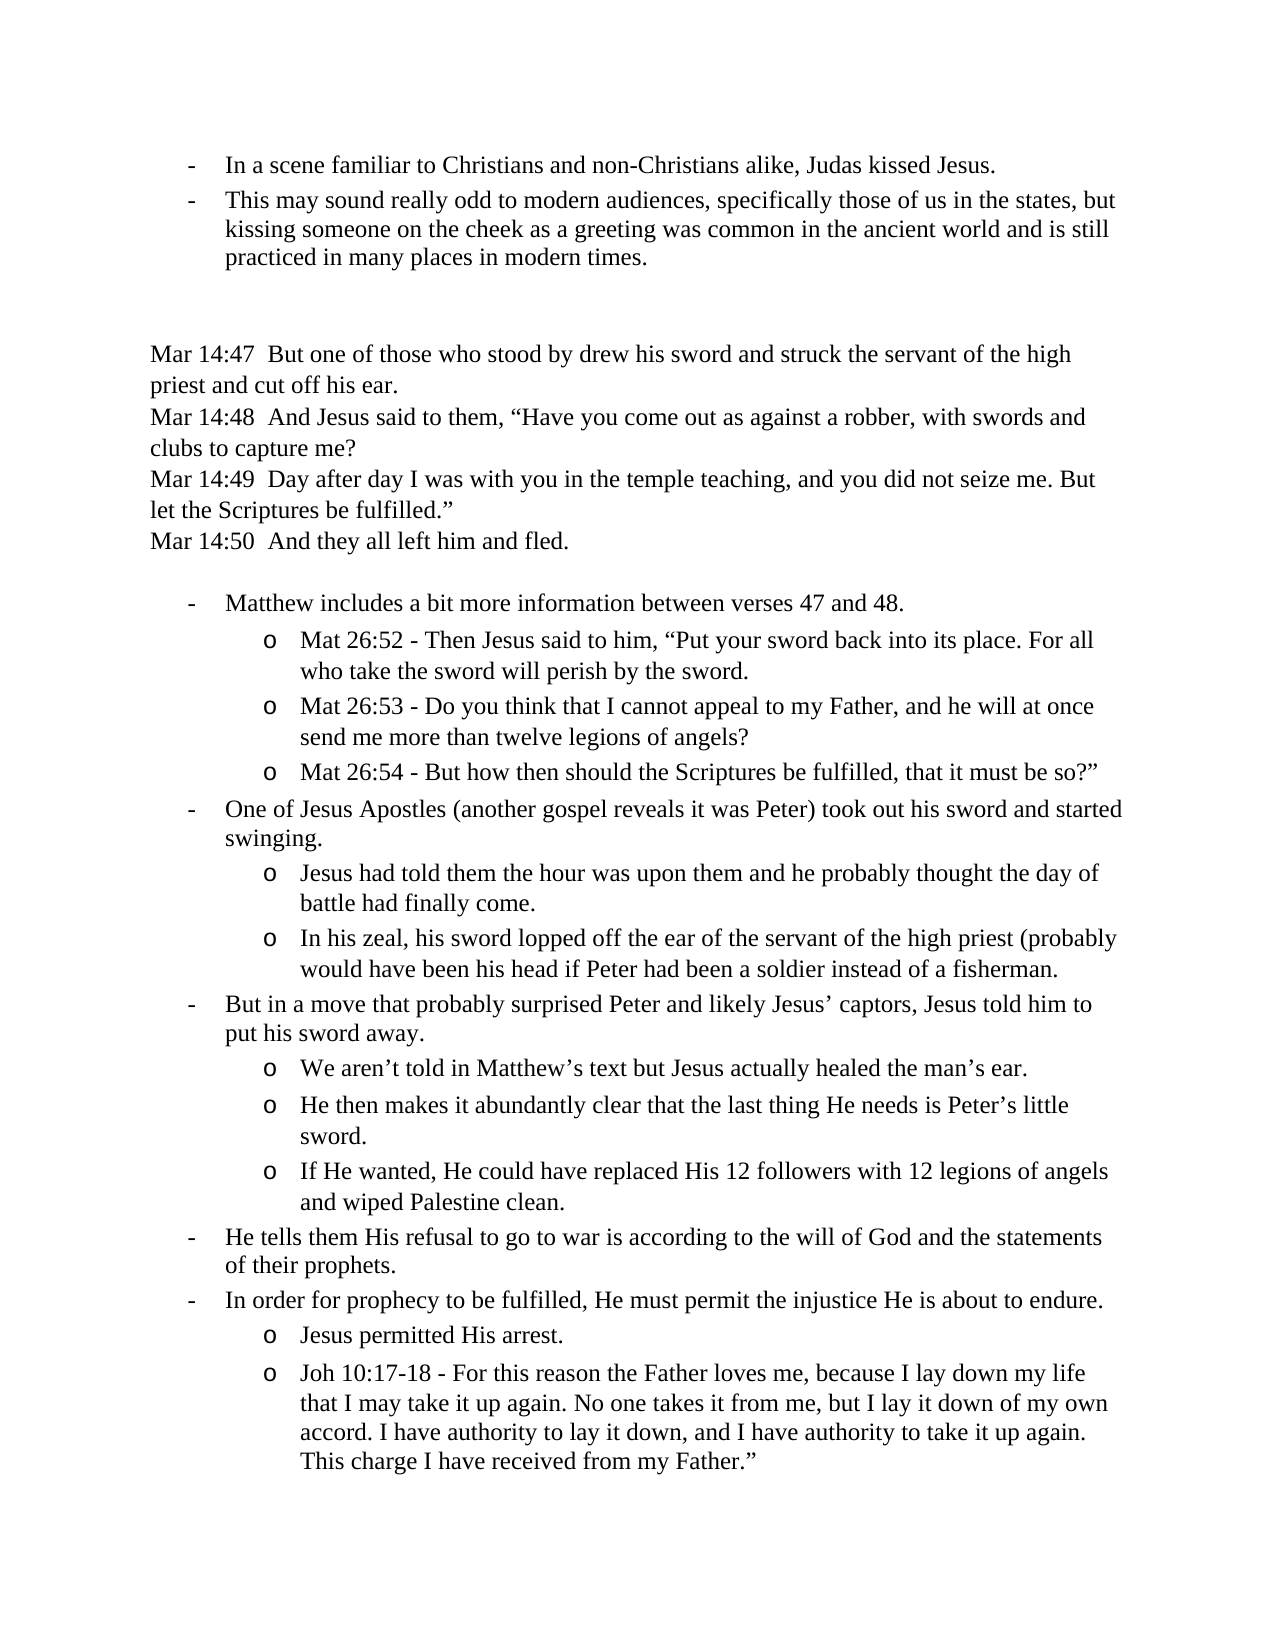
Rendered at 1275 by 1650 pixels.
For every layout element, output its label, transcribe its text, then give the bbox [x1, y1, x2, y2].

list He then makes it abundantly clear that the last thing He needs is Peter’s little sword. [262, 1090, 1125, 1150]
list In a scene familiar to Christians and non-Christians alike, Judas kissed Jesus. [187, 150, 1125, 179]
list In order for prophecy to be fulfilled, He must permit the injustice He is about to endure. [187, 1286, 1125, 1314]
list Jesus permitted His arrest. [262, 1321, 1125, 1351]
list Mat 26:53 - Do you think that I cannot appeal to my Father, and he will at once send me more than twelve legions of angels? [262, 691, 1125, 751]
list We aren’t told in Matthew’s text but Jesus actually healed the man’s ear. [262, 1053, 1125, 1084]
text Mar 14:47 But one of those who stood by drew his sword and struck the servant of the high priest and cut off his ear. [150, 339, 1125, 399]
list One of Jesus Apostles (another gospel reveals it was Peter) took out his sword and started swinging. [187, 794, 1125, 851]
text Mar 14:48 And Jesus said to them, “Have you come out as against a robber, with swords and clubs to capture me? [150, 402, 1125, 461]
list Jesus had told them the hour was upon them and he probably thought the day of battle had finally come. [262, 858, 1125, 917]
list If He wanted, He could have replaced His 12 followers with 12 legions of angels and wiped Palestine clean. [262, 1156, 1125, 1216]
list Matthew includes a bit more information between verses 47 and 48. [187, 588, 1125, 617]
list In his zeal, his sword lopped off the ear of the servant of the high priest (probably would have been his head if Peter had been a soldier instead of a fisherman. [262, 923, 1125, 983]
list This may sound really odd to modern audiences, specifically those of us in the states, but kissing someone on the cheek as a greeting was common in the ancient world and is still practiced in many places in modern times. [187, 185, 1125, 271]
list Mat 26:54 - But how then should the Scriptures be fulfilled, that it must be so?” [262, 757, 1125, 788]
list Mat 26:52 - Then Jesus said to him, “Put your sword back into its place. For all who take the sword will perish by the sword. [262, 625, 1125, 685]
list But in a move that probably surprised Peter and likely Jesus’ captors, Jesus told him to put his sword away. [187, 989, 1125, 1047]
list He tells them His refusal to go to war is according to the will of God and the statements of their prophets. [187, 1222, 1125, 1279]
list Joh 10:17-18 - For this reason the Father loves me, because I lay down my life that I may take it up again. No one takes it from me, but I lay it down of my own accord. I have authority to lay it down, and I have authority to take it up again. This charge I have received from my Father.” [262, 1358, 1125, 1475]
text Mar 14:50 And they all left him and fled. [150, 526, 1125, 554]
text Mar 14:49 Day after day I was with you in the temple teaching, and you did not seize me. But let the Scriptures be fulfilled.” [150, 464, 1125, 523]
